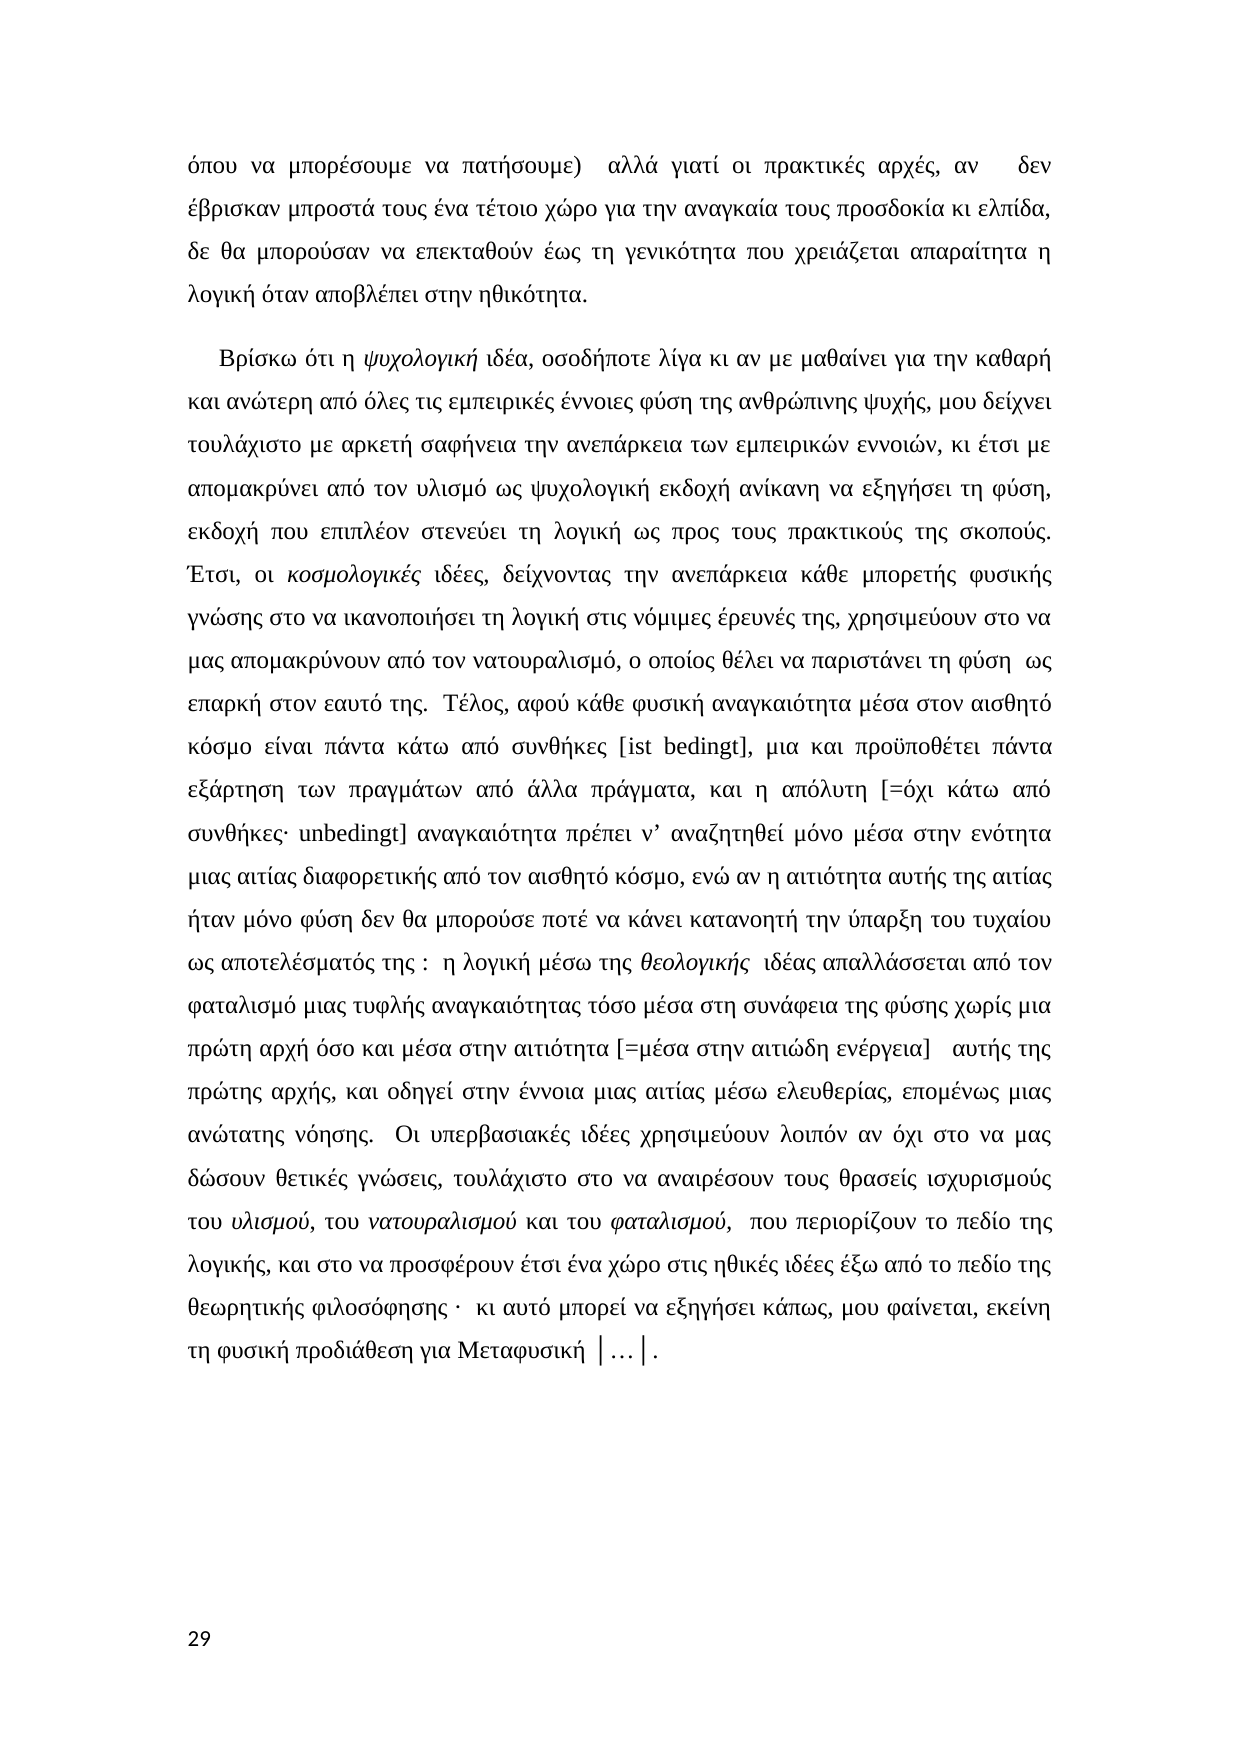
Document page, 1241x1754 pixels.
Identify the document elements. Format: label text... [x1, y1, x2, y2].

text Βρίσκω ότι η ψυχολογική ιδέα, οσοδήποτε λίγα κι αν με μαθαίνει για την καθαρή και ανώτερη από όλες τις εμπειρικές έννοιες φύση της ανθρώπινης ψυχής, μου δείχνει τουλάχιστο με αρκετή σαφήνεια την ανεπάρκεια των εμπειρικών εννοιών, κι έτσι με απομακρύνει από τον υλισμό ως ψυχολογική εκδοχή ανίκανη να εξηγήσει τη φύση, εκδοχή που επιπλέον στενεύει τη λογική ως προς τους πρακτικούς της σκοπούς. Έτσι, οι κοσμολογικές ιδέες, δείχνοντας την ανεπάρκεια κάθε μπορετής φυσικής γνώσης στο να ικανοποιήσει τη λογική στις νόμιμες έρευνές της, χρησιμεύουν στο να μας απομακρύνουν από τον νατουραλισμό, ο οποίος θέλει να παριστάνει τη φύση ως επαρκή στον εαυτό της. Τέλος, αφού κάθε φυσική αναγκαιότητα μέσα στον αισθητό κόσμο είναι πάντα κάτω από συνθήκες [ist bedingt], μια και προϋποθέτει πάντα εξάρτηση των πραγμάτων από άλλα πράγματα, και η απόλυτη [=όχι κάτω από συνθήκες∙ unbedingt] αναγκαιότητα πρέπει ν’ αναζητηθεί μόνο μέσα στην ενότητα μιας αιτίας διαφορετικής από τον αισθητό κόσμο, ενώ αν η αιτιότητα αυτής της αιτίας ήταν μόνο φύση δεν θα μπορούσε ποτέ να κάνει κατανοητή την ύπαρξη του τυχαίου ως αποτελέσματός της : η λογική μέσω της θεολογικής ιδέας απαλλάσσεται από τον φαταλισμό μιας τυφλής αναγκαιότητας τόσο μέσα στη συνάφεια της φύσης χωρίς μια πρώτη αρχή όσο και μέσα στην αιτιότητα [=μέσα στην αιτιώδη ενέργεια] αυτής της πρώτης αρχής, και οδηγεί στην έννοια μιας αιτίας μέσω ελευθερίας, επομένως μιας ανώτατης νόησης. Οι υπερβασιακές ιδέες χρησιμεύουν λοιπόν αν όχι στο να μας δώσουν θετικές γνώσεις, τουλάχιστο στο να αναιρέσουν τους θρασείς ισχυρισμούς του υλισμού, του νατουραλισμού και του φαταλισμού, που περιορίζουν το πεδίο της λογικής, και στο να προσφέρουν έτσι ένα χώρο στις ηθικές ιδέες έξω από το πεδίο της θεωρητικής φιλοσόφησης ∙ κι αυτό μπορεί να εξηγήσει κάπως, μου φαίνεται, εκείνη τη φυσική προδιάθεση για Μεταφυσική │…│. [187, 343, 1053, 1364]
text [187, 150, 1053, 308]
